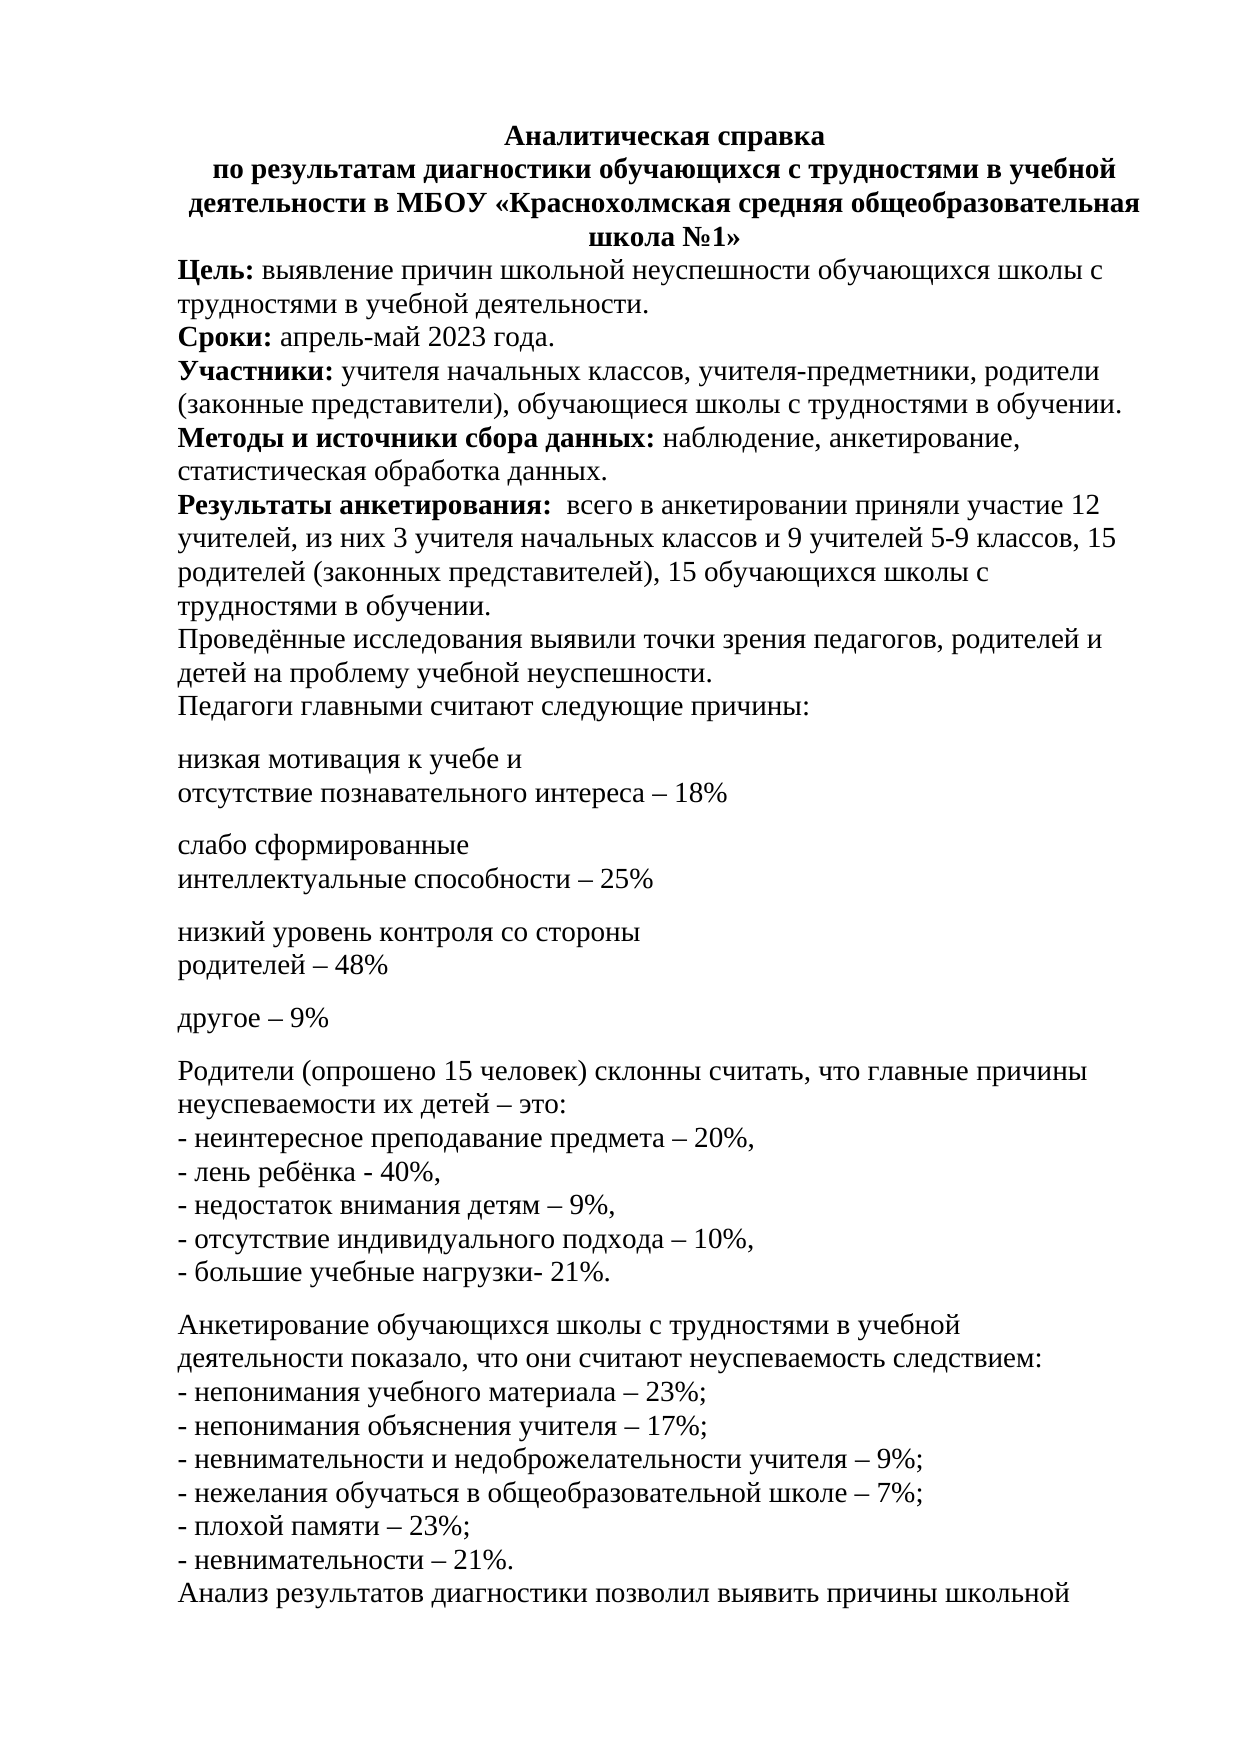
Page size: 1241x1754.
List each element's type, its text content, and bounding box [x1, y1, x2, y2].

text - непонимания учебного материала – 23%; [177, 1374, 1152, 1408]
text Проведённые исследования выявили точки зрения педагогов, родителей и [177, 621, 1152, 655]
text другое – 9% [177, 1000, 1152, 1034]
text деятельности в МБОУ «Краснохолмская средняя общеобразовательная школа №1» [177, 185, 1152, 252]
text трудностями в учебной деятельности. [177, 286, 1152, 319]
text Анализ результатов диагностики позволил выявить причины школьной [177, 1575, 1152, 1609]
text - невнимательности – 21%. [177, 1542, 1152, 1575]
text интеллектуальные способности – 25% [177, 861, 1152, 894]
text Педагоги главными считают следующие причины: [177, 688, 1152, 722]
text Аналитическая справка [177, 118, 1152, 152]
text отсутствие познавательного интереса – 18% [177, 775, 1152, 808]
text - недостаток внимания детям – 9%, [177, 1187, 1152, 1221]
text неуспеваемости их детей – это: [177, 1087, 1152, 1120]
text Участники: учителя начальных классов, учителя-предметники, родители [177, 353, 1152, 386]
text Анкетирование обучающихся школы с трудностями в учебной [177, 1307, 1152, 1341]
text Родители (опрошено 15 человек) склонны считать, что главные причины [177, 1053, 1152, 1087]
text по результатам диагностики обучающихся с трудностями в учебной [177, 152, 1152, 185]
text - отсутствие индивидуального подхода – 10%, [177, 1221, 1152, 1254]
text детей на проблему учебной неуспешности. [177, 655, 1152, 688]
text Сроки: апрель-май 2023 года. [177, 319, 1152, 353]
text деятельности показало, что они считают неуспеваемость следствием: [177, 1341, 1152, 1374]
text - нежелания обучаться в общеобразовательной школе – 7%; [177, 1475, 1152, 1508]
text - неинтересное преподавание предмета – 20%, [177, 1120, 1152, 1154]
text - непонимания объяснения учителя – 17%; [177, 1408, 1152, 1441]
text родителей (законных представителей), 15 обучающихся школы с трудностями в обучении. [177, 554, 1152, 621]
text Методы и источники сбора данных: наблюдение, анкетирование, [177, 420, 1152, 453]
text Результаты анкетирования: всего в анкетировании приняли участие 12 [177, 487, 1152, 521]
text учителей, из них 3 учителя начальных классов и 9 учителей 5-9 классов, 15 [177, 521, 1152, 554]
text статистическая обработка данных. [177, 453, 1152, 487]
text - лень ребёнка - 40%, [177, 1154, 1152, 1187]
text - большие учебные нагрузки- 21%. [177, 1254, 1152, 1288]
text низкий уровень контроля со стороны [177, 914, 1152, 947]
text слабо сформированные [177, 827, 1152, 861]
text (законные представители), обучающиеся школы с трудностями в обучении. [177, 386, 1152, 420]
text Цель: выявление причин школьной неуспешности обучающихся школы с [177, 252, 1152, 286]
text родителей – 48% [177, 947, 1152, 981]
text - плохой памяти – 23%; [177, 1508, 1152, 1542]
text низкая мотивация к учебе и [177, 741, 1152, 775]
text - невнимательности и недоброжелательности учителя – 9%; [177, 1441, 1152, 1475]
